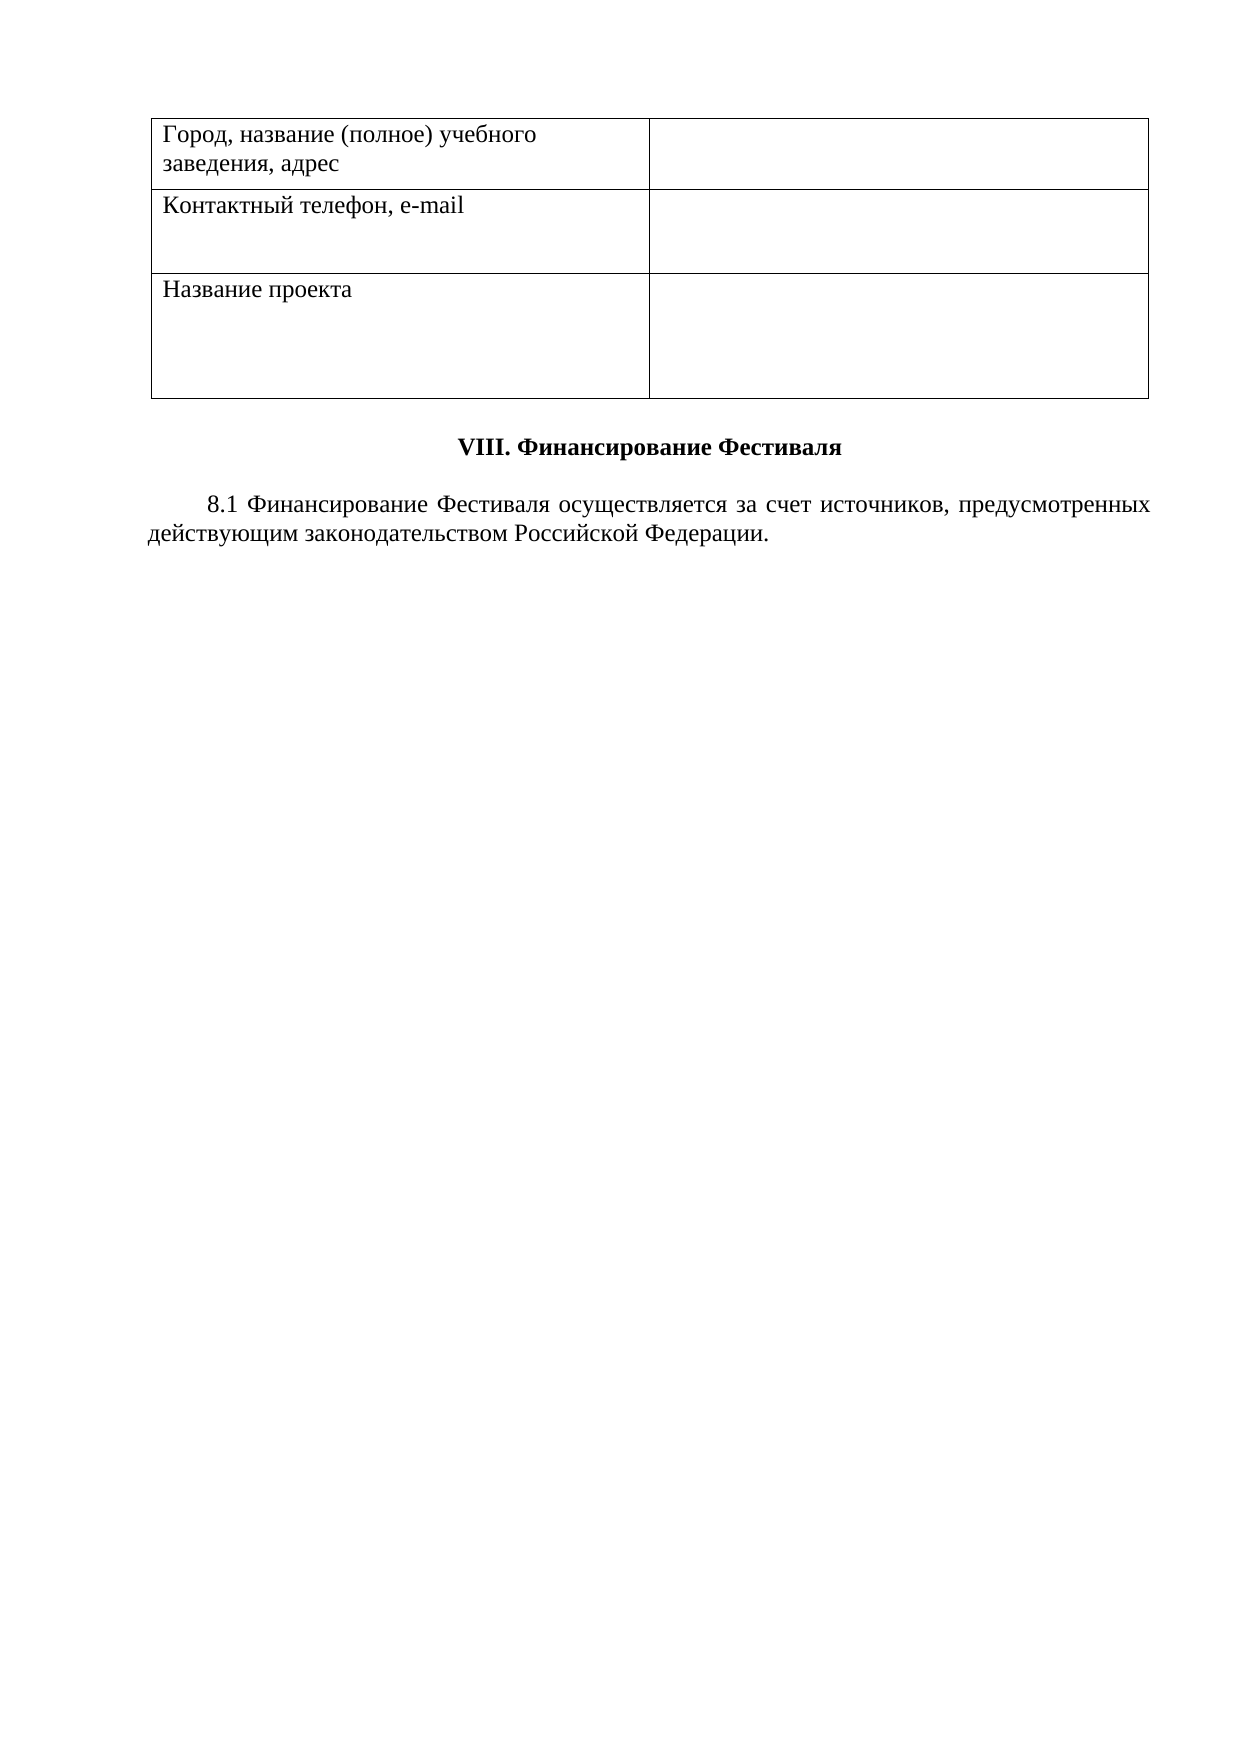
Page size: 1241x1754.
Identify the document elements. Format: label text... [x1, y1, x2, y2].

table_cell [650, 190, 1148, 273]
table_cell [650, 119, 1148, 189]
table_cell Контактный телефон, e-mail [152, 190, 649, 273]
text VIII. Финансирование Фестиваля [148, 432, 1152, 461]
text 8.1 Финансирование Фестиваля осуществляется за счет источников, предусмотренных действующим законодательством Российской Федерации. [148, 489, 1152, 547]
table_cell [650, 274, 1148, 397]
table_cell Город, название (полное) учебного заведения, адрес [152, 119, 649, 189]
table_cell Название проекта [152, 274, 649, 397]
